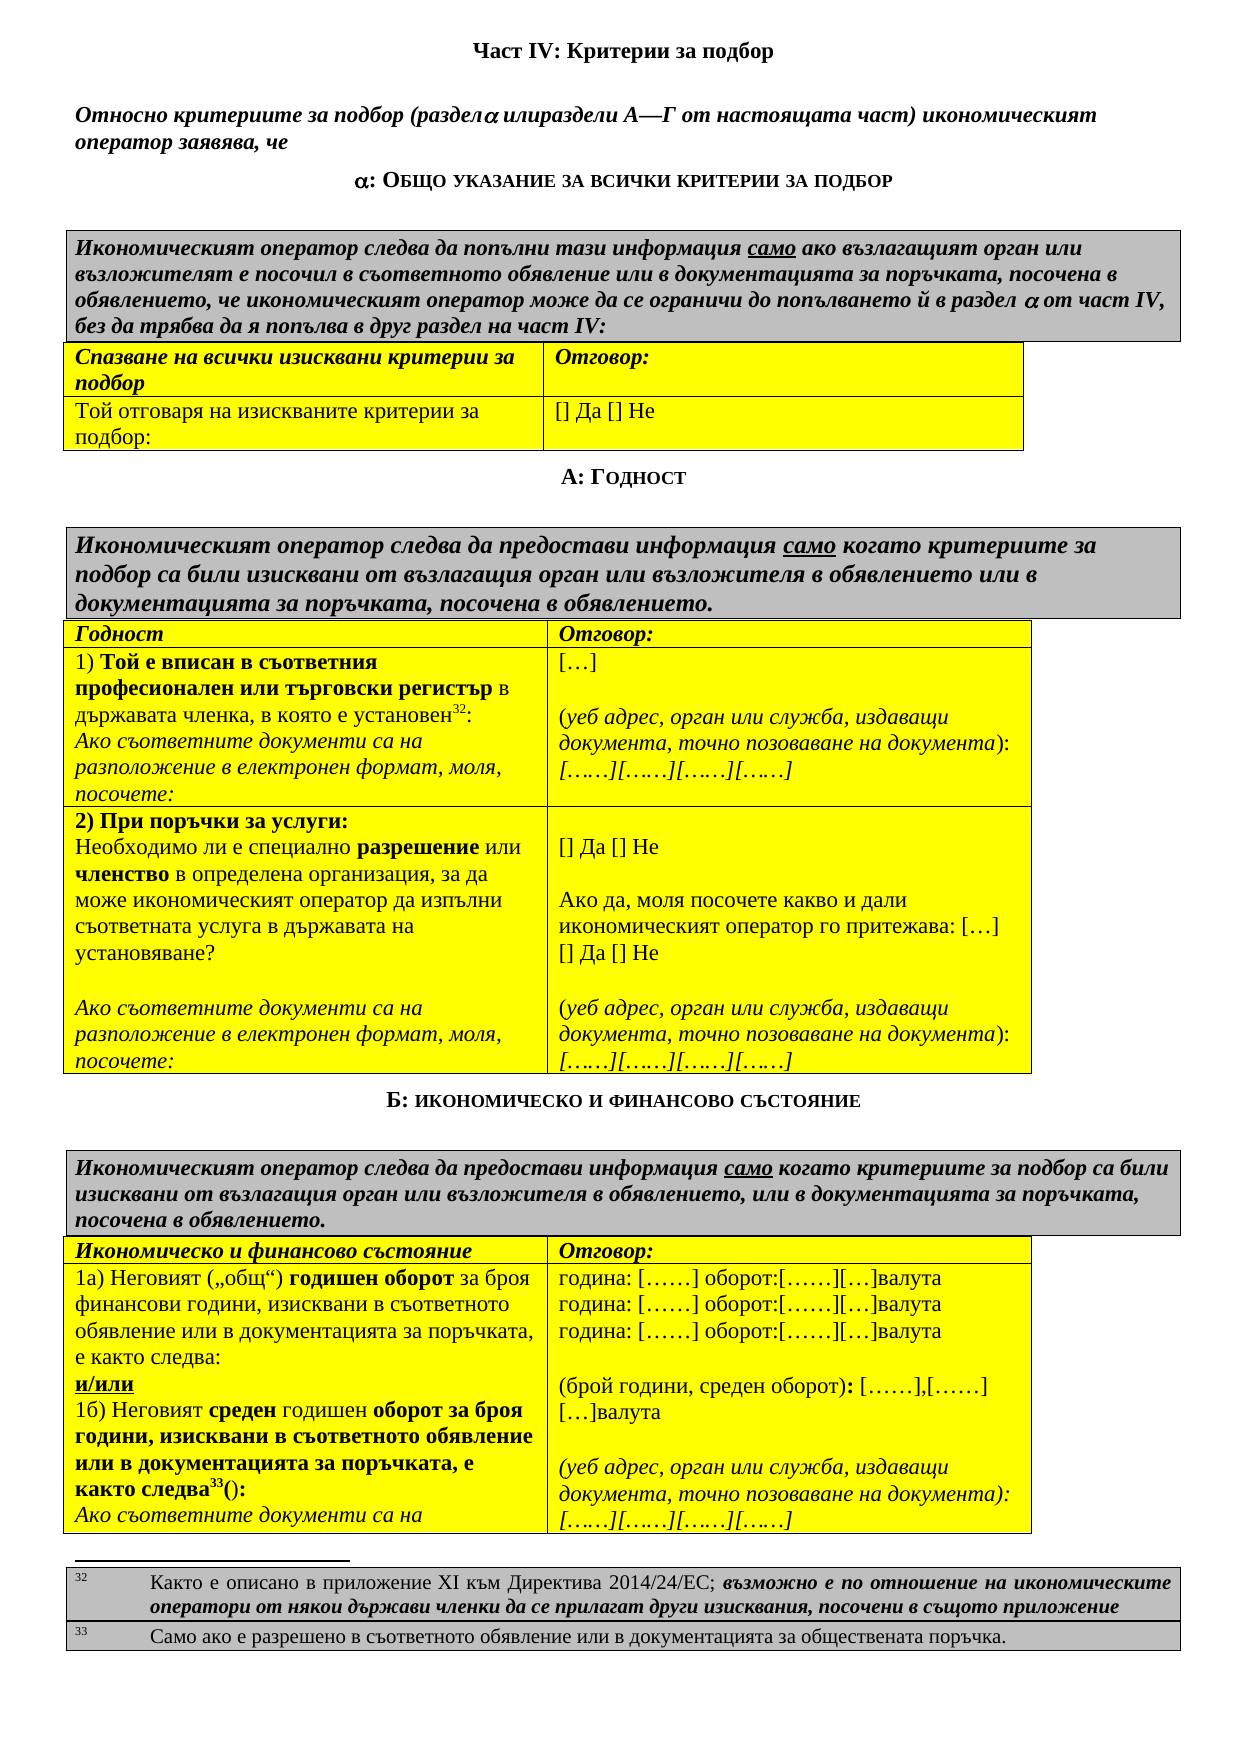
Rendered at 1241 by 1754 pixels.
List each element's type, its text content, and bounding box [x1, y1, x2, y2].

table_header Годност [64, 621, 547, 647]
title А: Годност [75, 463, 1172, 489]
table_cell 1) Той е вписан в съответния професионален или търговски регистър в държавата членка, в която е установен: Ако съответните документи са на разположение в електронен формат, моля, посочете: [64, 648, 547, 806]
table_cell Той отговаря на изискваните критерии за подбор: [64, 397, 543, 449]
table_cell 2) При поръчки за услуги: Необходимо ли е специално разрешение или членство в определена организация, за да може икономическият оператор да изпълни съответната услуга в държавата на установяване? Ако съответните документи са на разположение в електронен формат, моля, посочете: [64, 807, 547, 1073]
text Икономическият оператор следва да предостави информация само когато критериите за подбор са били изисквани от възлагащия орган или възложителя в обявлението или в документацията за поръчката, посочена в обявлението. [67, 528, 1180, 618]
title : Общо указание за всички критерии за подбор [75, 167, 1172, 193]
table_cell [64, 1264, 547, 1532]
table_header Отговор: [548, 1237, 1031, 1263]
text Относно критериите за подбор (раздел илираздели А—Г от настоящата част) икономическият оператор заявява, че [75, 101, 1172, 154]
table_cell […] (уеб адрес, орган или служба, издаващи документа, точно позоваване на документа): [……][……][……][……] [548, 648, 1031, 806]
title Б: икономическо и финансово състояние [75, 1087, 1172, 1113]
table_header Спазване на всички изисквани критерии за подбор [64, 343, 543, 396]
table_header Икономическо и финансово състояние [64, 1237, 547, 1263]
table_cell [] Да [] Не [544, 397, 1023, 449]
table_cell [548, 1264, 1031, 1532]
text Икономическият оператор следва да попълни тази информация само ако възлагащият орган или възложителят е посочил в съответното обявление или в документацията за поръчката, посочена в обявлението, че икономическият оператор може да се ограничи до попълването й в раздел от част ІV, без да трябва да я попълва в друг раздел на част ІV: [67, 231, 1180, 341]
table_header Отговор: [544, 343, 1023, 396]
title Част IV: Критерии за подбор [75, 37, 1172, 64]
text Икономическият оператор следва да предостави информация само когато критериите за подбор са били изисквани от възлагащия орган или възложителя в обявлението, или в документацията за поръчката, посочена в обявлението. [67, 1151, 1180, 1235]
table_header Отговор: [548, 621, 1031, 647]
table_cell [] Да [] Не Ако да, моля посочете какво и дали икономическият оператор го притежава: […] [] Да [] Не (уеб адрес, орган или служба, издаващи документа, точно позоваване на документа): [……][……][……][……] [548, 807, 1031, 1073]
